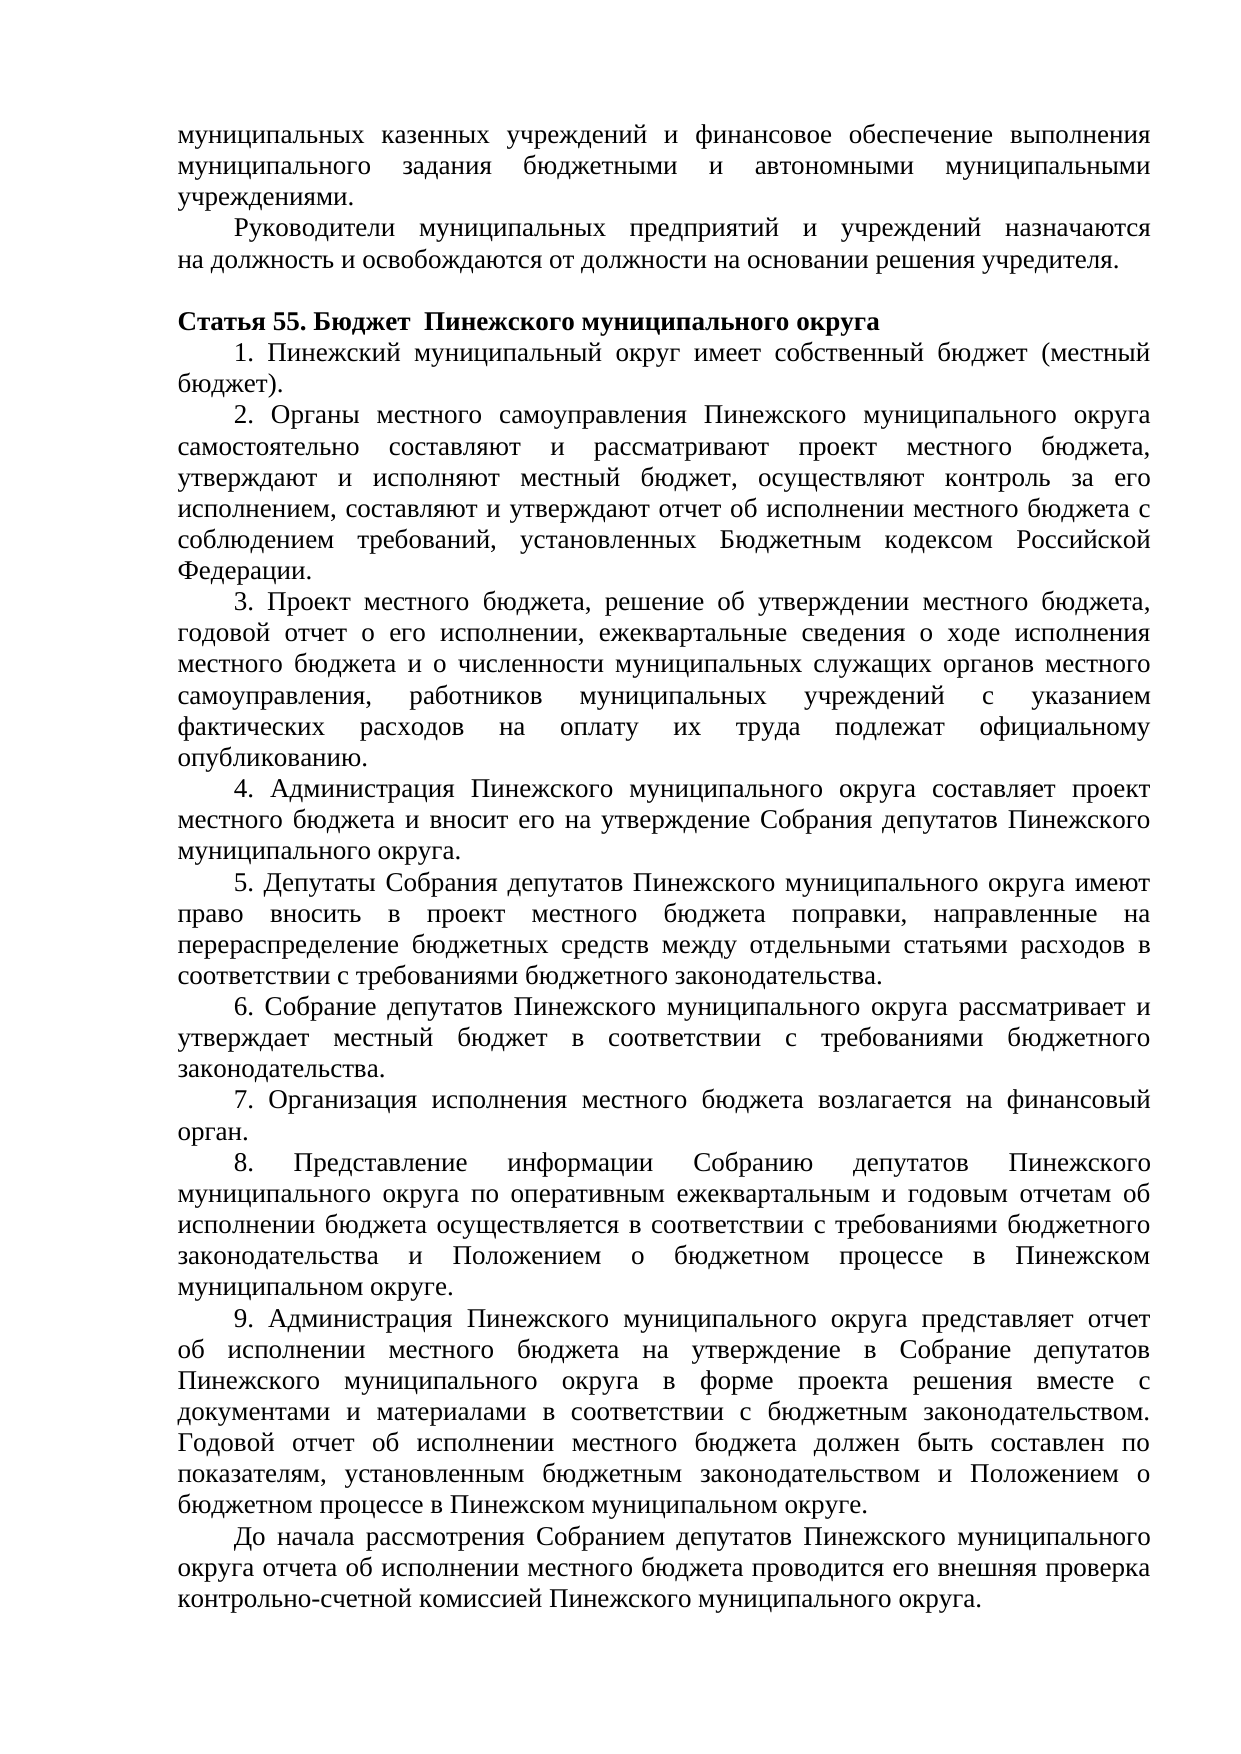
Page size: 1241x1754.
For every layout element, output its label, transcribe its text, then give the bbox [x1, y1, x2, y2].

text 5. Депутаты Собрания депутатов Пинежского муниципального округа имеют право вносить в проект местного бюджета поправки, направленные на перераспределение бюджетных средств между отдельными статьями расходов в соответствии с требованиями бюджетного законодательства. [177, 866, 1152, 990]
text 9. Администрация Пинежского муниципального округа представляет отчет об исполнении местного бюджета на утверждение в Собрание депутатов Пинежского муниципального округа в форме проекта решения вместе с документами и материалами в соответствии с бюджетным законодательством. Годовой отчет об исполнении местного бюджета должен быть составлен по показателям, установленным бюджетным законодательством и Положением о бюджетном процессе в Пинежском муниципальном округе. [177, 1302, 1152, 1520]
text До начала рассмотрения Собранием депутатов Пинежского муниципального округа отчета об исполнении местного бюджета проводится его внешняя проверка контрольно-счетной комиссией Пинежского муниципального округа. [177, 1520, 1152, 1613]
text Статья 55. Бюджет Пинежского муниципального округа [177, 305, 1152, 336]
text 1. Пинежский муниципальный округ имеет собственный бюджет (местный бюджет). [177, 336, 1152, 398]
text 8. Представление информации Собранию депутатов Пинежского муниципального округа по оперативным ежеквартальным и годовым отчетам об исполнении бюджета осуществляется в соответствии с требованиями бюджетного законодательства и Положением о бюджетном процессе в Пинежском муниципальном округе. [177, 1146, 1152, 1302]
text 4. Администрация Пинежского муниципального округа составляет проект местного бюджета и вносит его на утверждение Собрания депутатов Пинежского муниципального округа. [177, 772, 1152, 866]
text Руководители муниципальных предприятий и учреждений назначаются на должность и освобождаются от должности на основании решения учредителя. [177, 212, 1152, 274]
text 2. Органы местного самоуправления Пинежского муниципального округа самостоятельно составляют и рассматривают проект местного бюджета, утверждают и исполняют местный бюджет, осуществляют контроль за его исполнением, составляют и утверждают отчет об исполнении местного бюджета с соблюдением требований, установленных Бюджетным кодексом Российской Федерации. [177, 398, 1152, 585]
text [177, 118, 1152, 212]
text 6. Собрание депутатов Пинежского муниципального округа рассматривает и утверждает местный бюджет в соответствии с требованиями бюджетного законодательства. [177, 990, 1152, 1084]
text 7. Организация исполнения местного бюджета возлагается на финансовый орган. [177, 1084, 1152, 1146]
text 3. Проект местного бюджета, решение об утверждении местного бюджета, годовой отчет о его исполнении, ежеквартальные сведения о ходе исполнения местного бюджета и о численности муниципальных служащих органов местного самоуправления, работников муниципальных учреждений с указанием фактических расходов на оплату их труда подлежат официальному опубликованию. [177, 585, 1152, 772]
